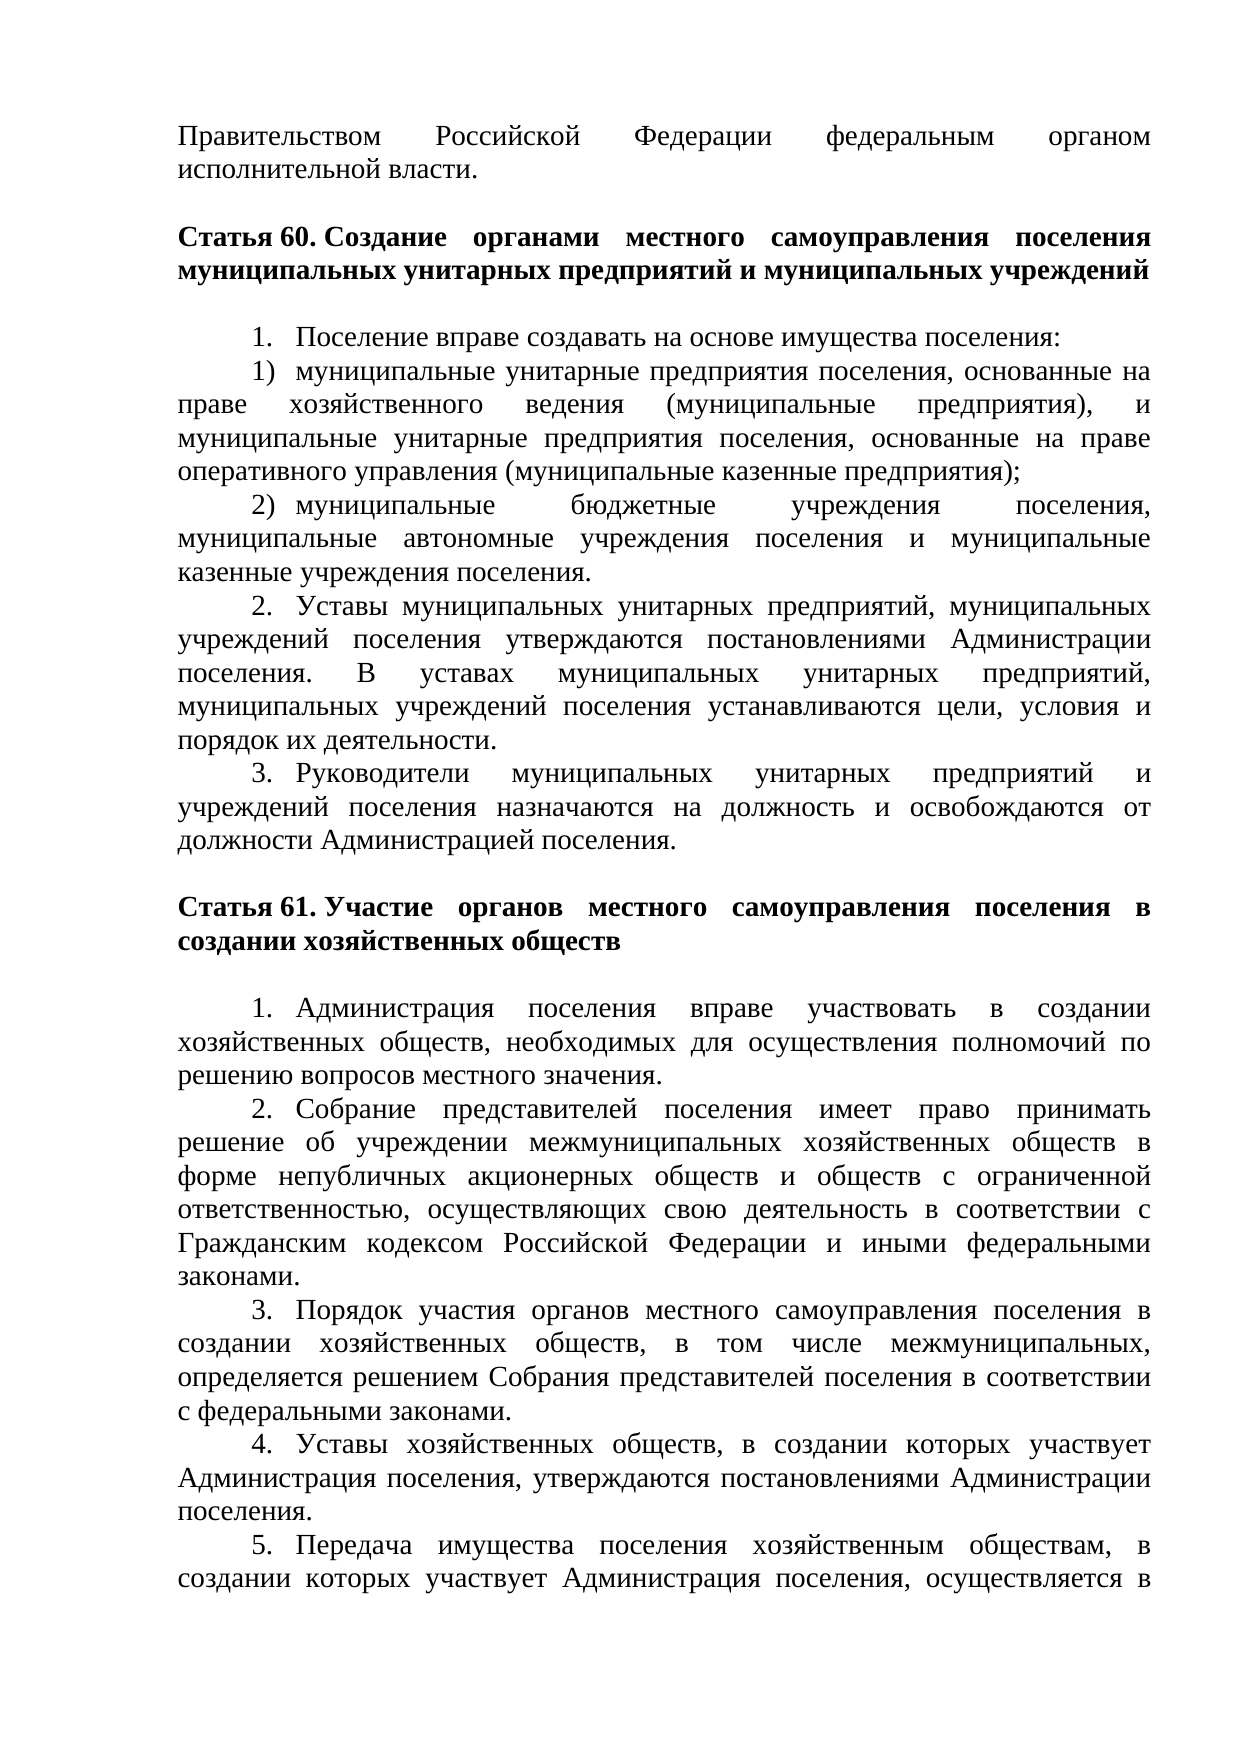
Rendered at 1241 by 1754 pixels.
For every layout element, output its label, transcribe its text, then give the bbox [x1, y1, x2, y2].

list Администрация поселения вправе участвовать в создании хозяйственных обществ, необходимых для осуществления полномочий по решению вопросов местного значения. [177, 990, 1152, 1091]
list Уставы хозяйственных обществ, в создании которых участвует Администрация поселения, утверждаются постановлениями Администрации поселения. [177, 1426, 1152, 1527]
list Создание органами местного самоуправления поселения муниципальных унитарных предприятий и муниципальных учреждений [177, 219, 1152, 286]
list муниципальные бюджетные учреждения поселения, муниципальные автономные учреждения поселения и муниципальные казенные учреждения поселения. [177, 487, 1152, 588]
list Руководители муниципальных унитарных предприятий и учреждений поселения назначаются на должность и освобождаются от должности Администрацией поселения. [177, 755, 1152, 856]
list муниципальные унитарные предприятия поселения, основанные на праве хозяйственного ведения (муниципальные предприятия), и муниципальные унитарные предприятия поселения, основанные на праве оперативного управления (муниципальные казенные предприятия); [177, 353, 1152, 487]
list Поселение вправе создавать на основе имущества поселения: [177, 319, 1152, 353]
list Уставы муниципальных унитарных предприятий, муниципальных учреждений поселения утверждаются постановлениями Администрации поселения. В уставах муниципальных унитарных предприятий, муниципальных учреждений поселения устанавливаются цели, условия и порядок их деятельности. [177, 588, 1152, 755]
list Порядок участия органов местного самоуправления поселения в создании хозяйственных обществ, в том числе межмуниципальных, определяется решением Собрания представителей поселения в соответствии с федеральными законами. [177, 1292, 1152, 1426]
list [177, 1527, 1152, 1594]
list Участие органов местного самоуправления поселения в создании хозяйственных обществ [177, 889, 1152, 957]
list Собрание представителей поселения имеет право принимать решение об учреждении межмуниципальных хозяйственных обществ в форме непубличных акционерных обществ и обществ с ограниченной ответственностью, осуществляющих свою деятельность в соответствии с Гражданским кодексом Российской Федерации и иными федеральными законами. [177, 1091, 1152, 1292]
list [177, 118, 1152, 185]
